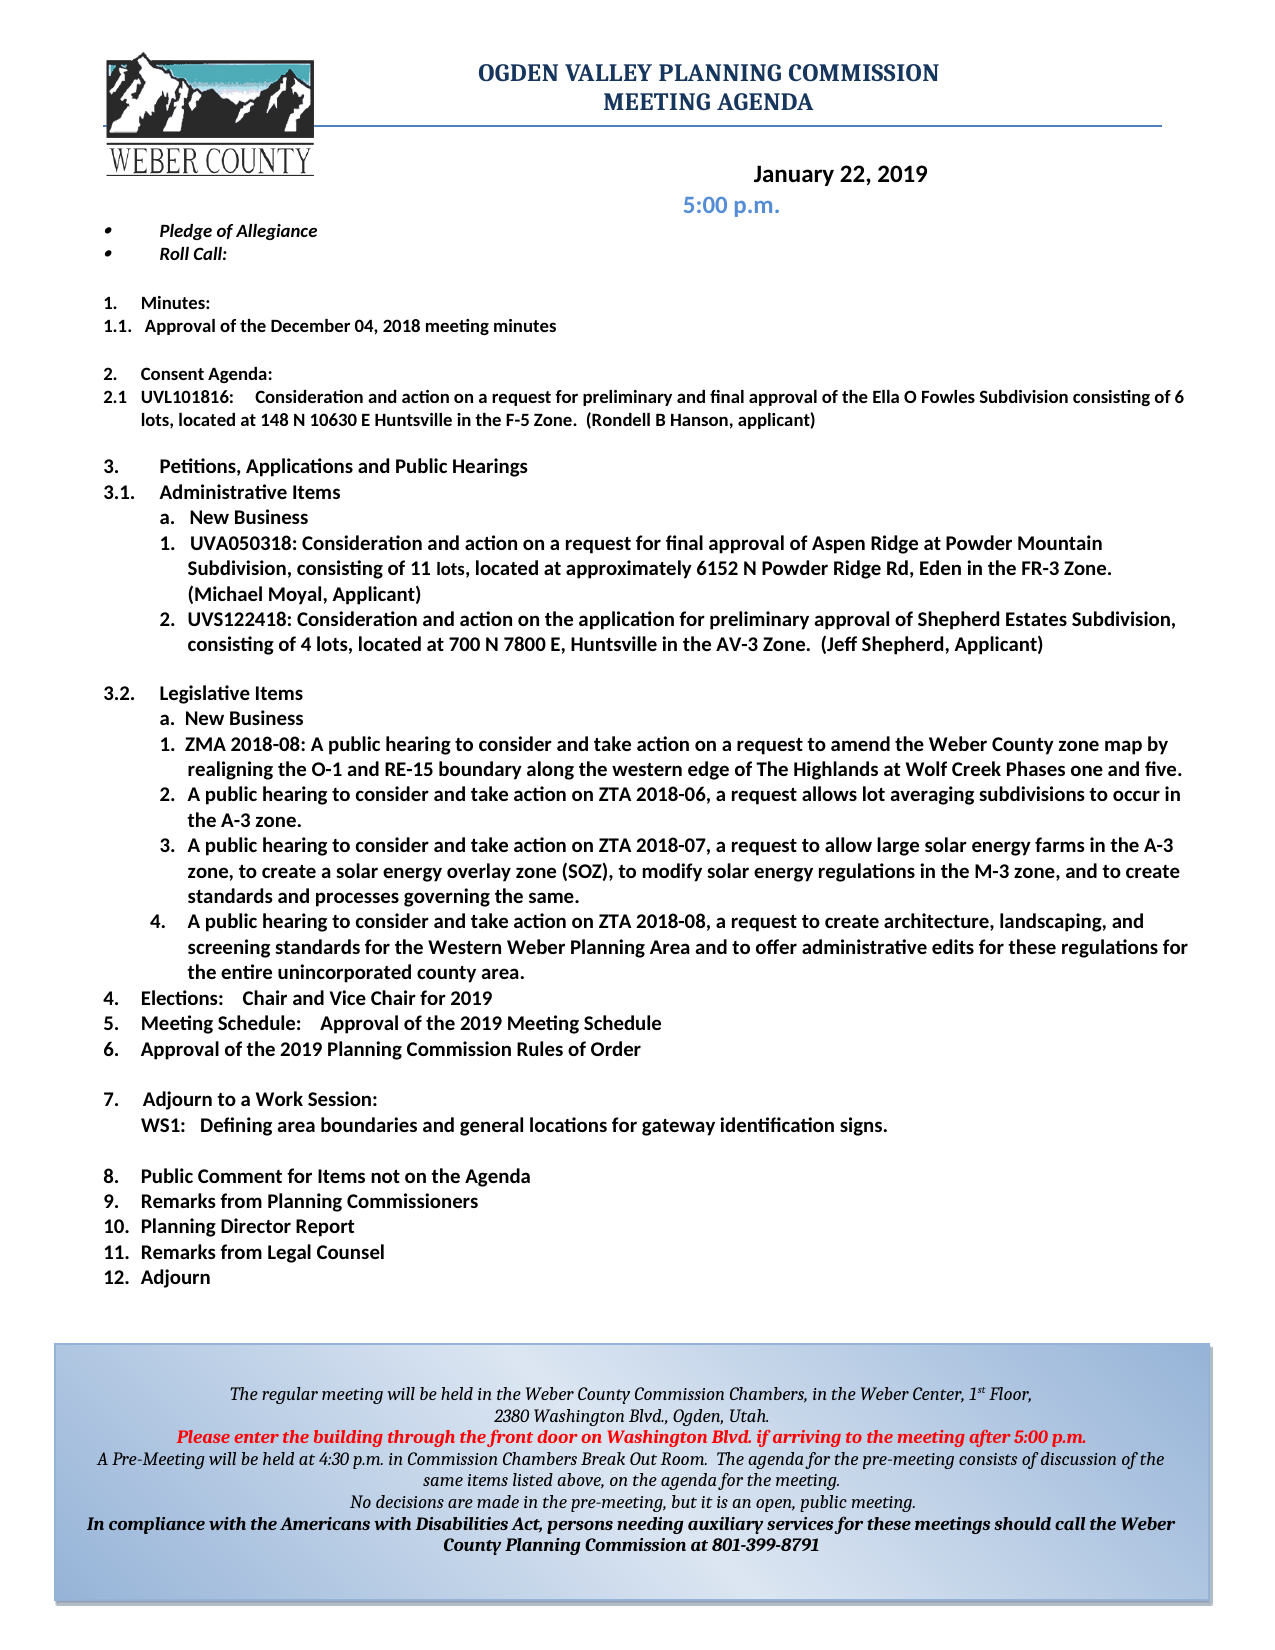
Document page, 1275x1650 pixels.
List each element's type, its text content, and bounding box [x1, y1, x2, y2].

text 2.1 UVL101816: Consideration and action on a request for preliminary and final approval of the Ella O Fowles Subdivision consisting of 6 lots, located at 148 N 10630 E Huntsville in the F-5 Zone. (Rondell B Hanson, applicant) [103, 385, 1191, 431]
title OGDEN VALLEY PLANNING COMMISSION [314, 59, 1162, 88]
text 3. Petitions, Applications and Public Hearings [103, 454, 1191, 479]
text a. New Business [103, 705, 1191, 731]
list A public hearing to consider and take action on ZTA 2018-08, a request to create architecture, landscaping, and screening standards for the Western Weber Planning Area and to offer administrative edits for these regulations for the entire unincorporated county area. [150, 909, 1191, 985]
text 1. ZMA 2018-08: A public hearing to consider and take action on a request to amend the Weber County zone map by realigning the O-1 and RE-15 boundary along the western edge of The Highlands at Wolf Creek Phases one and five. [150, 731, 1191, 782]
list 8. Public Comment for Items not on the Agenda [103, 1163, 1191, 1188]
text 5:00 p.m. [103, 189, 1191, 219]
list 3.1. Administrative Items [103, 479, 1191, 504]
list 11. Remarks from Legal Counsel [103, 1239, 1191, 1264]
list 7. Adjourn to a Work Session: [103, 1087, 1191, 1112]
list 12. Adjourn [103, 1264, 1191, 1290]
list 10. Planning Director Report [103, 1214, 1191, 1239]
text 4. 4. Elections: Chair and Vice Chair for 2019 [0, 985, 1191, 1010]
text WS1: Defining area boundaries and general locations for gateway identification signs. [103, 1112, 1191, 1137]
title MEETING AGENDA [314, 88, 1162, 125]
list a. New Business [103, 504, 1191, 530]
list Pledge of Allegiance [103, 219, 1191, 242]
list Minutes: [103, 291, 1191, 314]
text January 22, 2019 [103, 158, 1191, 189]
list 9. Remarks from Planning Commissioners [103, 1188, 1191, 1214]
list A public hearing to consider and take action on ZTA 2018-07, a request to allow large solar energy farms in the A-3 zone, to create a solar energy overlay zone (SOZ), to modify solar energy regulations in the M-3 zone, and to create standards and processes governing the same. [159, 832, 1191, 909]
text 2. UVS122418: Consideration and action on the application for preliminary approval of Shepherd Estates Subdivision, consisting of 4 lots, located at 700 N 7800 E, Huntsville in the AV-3 Zone. (Jeff Shepherd, Applicant) [159, 606, 1191, 657]
list 6. Approval of the 2019 Planning Commission Rules of Order [103, 1036, 1191, 1061]
text 5. Meeting Schedule: Approval of the 2019 Meeting Schedule [103, 1010, 1191, 1036]
text 2. Consent Agenda: [103, 362, 1191, 385]
list A public hearing to consider and take action on ZTA 2018-06, a request allows lot averaging subdivisions to occur in the A-3 zone. [159, 782, 1191, 832]
list Approval of the December 04, 2018 meeting minutes [103, 314, 1191, 337]
picture [104, 49, 314, 175]
list Roll Call: [103, 242, 1191, 265]
text 1. UVA050318: Consideration and action on a request for final approval of Aspen Ridge at Powder Mountain Subdivision, consisting of 11 lots, located at approximately 6152 N Powder Ridge Rd, Eden in the FR-3 Zone. (Michael Moyal, Applicant) [159, 530, 1191, 606]
text 3.2. Legislative Items [103, 680, 1191, 705]
